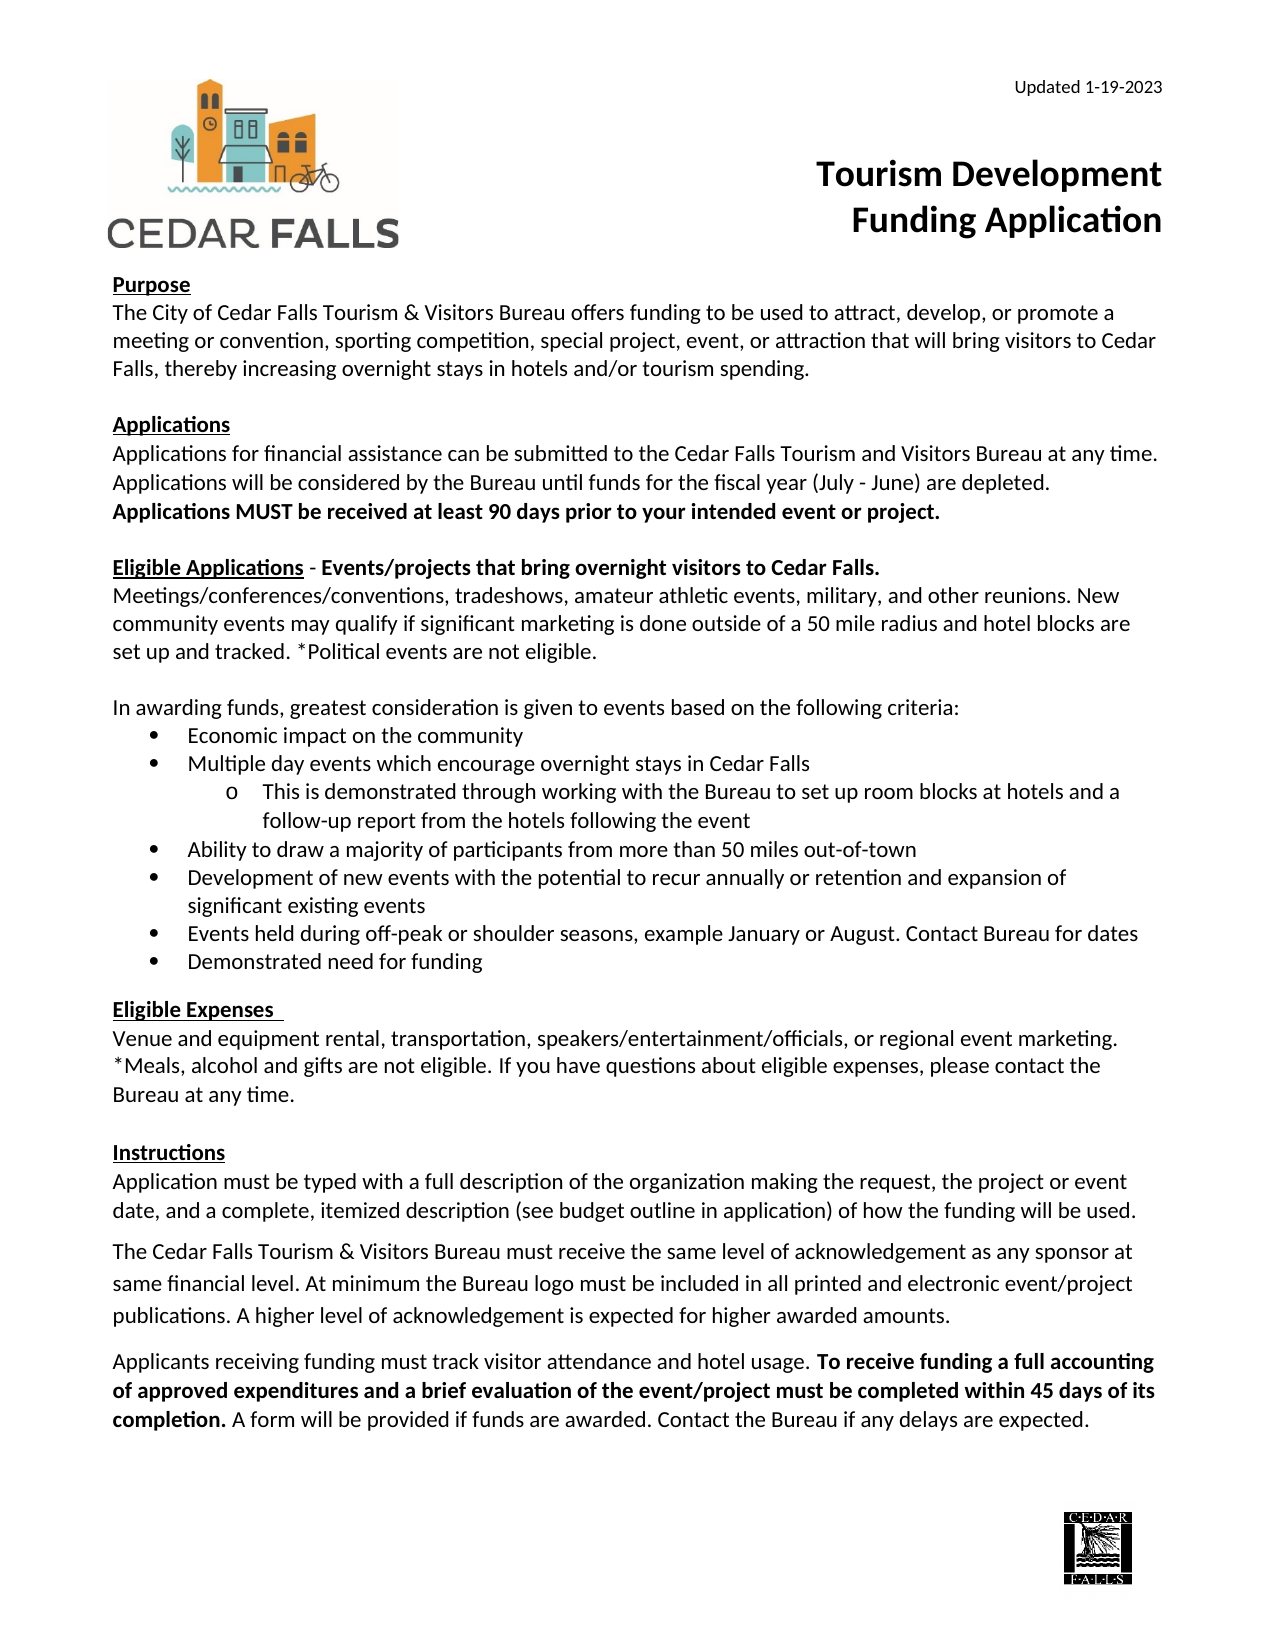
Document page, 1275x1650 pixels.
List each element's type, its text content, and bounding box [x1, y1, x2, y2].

text Applications for financial assistance can be submitted to the Cedar Falls Tourism and Visitors Bureau at any time. Applications will be considered by the Bureau until funds for the fiscal year (July - June) are depleted. Applications MUST be received at least 90 days prior to your intended event or project. [112, 438, 1162, 525]
list Economic impact on the community [150, 721, 1162, 749]
list This is demonstrated through working with the Bureau to set up room blocks at hotels and a follow-up report from the hotels following the event [225, 777, 1162, 835]
text The City of Cedar Falls Tourism & Visitors Bureau offers funding to be used to attract, develop, or promote a meeting or convention, sporting competition, special project, event, or attraction that will bring visitors to Cedar Falls, thereby increasing overnight stays in hotels and/or tourism spending. [112, 298, 1162, 382]
text Application must be typed with a full description of the organization making the request, the project or event date, and a complete, itemized description (see budget outline in application) of how the funding will be used. [112, 1166, 1162, 1224]
picture [107, 79, 399, 248]
text Purpose [112, 270, 1162, 298]
text The Cedar Falls Tourism & Visitors Bureau must receive the same level of acknowledgement as any sponsor at same financial level. At minimum the Bureau logo must be included in all printed and electronic event/project publications. A higher level of acknowledgement is expected for higher awarded amounts. [112, 1237, 1162, 1329]
text Venue and equipment rental, transportation, speakers/entertainment/officials, or regional event marketing. *Meals, alcohol and gifts are not eligible. If you have questions about eligible expenses, please contact the Bureau at any time. [112, 1024, 1162, 1108]
list Demonstrated need for funding [150, 947, 1162, 975]
list Ability to draw a majority of participants from more than 50 miles out-of-town [150, 835, 1162, 863]
text In awarding funds, greatest consideration is given to events based on the following criteria: [112, 693, 1162, 721]
text Applicants receiving funding must track visitor attendance and hotel usage. To receive funding a full accounting of approved expenditures and a brief evaluation of the event/project must be completed within 45 days of its completion. A form will be provided if funds are awarded. Contact the Bureau if any delays are expected. [112, 1346, 1162, 1433]
list Development of new events with the potential to recur annually or retention and expansion of significant existing events [150, 863, 1162, 919]
text Eligible Expenses [112, 996, 1162, 1024]
text Applications [112, 410, 1162, 438]
list Multiple day events which encourage overnight stays in Cedar Falls [150, 749, 1162, 777]
text Instructions [112, 1137, 1162, 1166]
text Eligible Applications - Events/projects that bring overnight visitors to Cedar Falls. [112, 553, 1162, 581]
text Funding Application [399, 196, 1162, 242]
text Meetings/conferences/conventions, tradeshows, amateur athletic events, military, and other reunions. New community events may qualify if significant marketing is done outside of a 50 mile radius and hotel blocks are set up and tracked. *Political events are not eligible. [112, 581, 1162, 665]
picture [1057, 1500, 1138, 1598]
text Tourism Development [399, 150, 1162, 196]
list Events held during off-peak or shoulder seasons, example January or August. Contact Bureau for dates [150, 919, 1162, 947]
